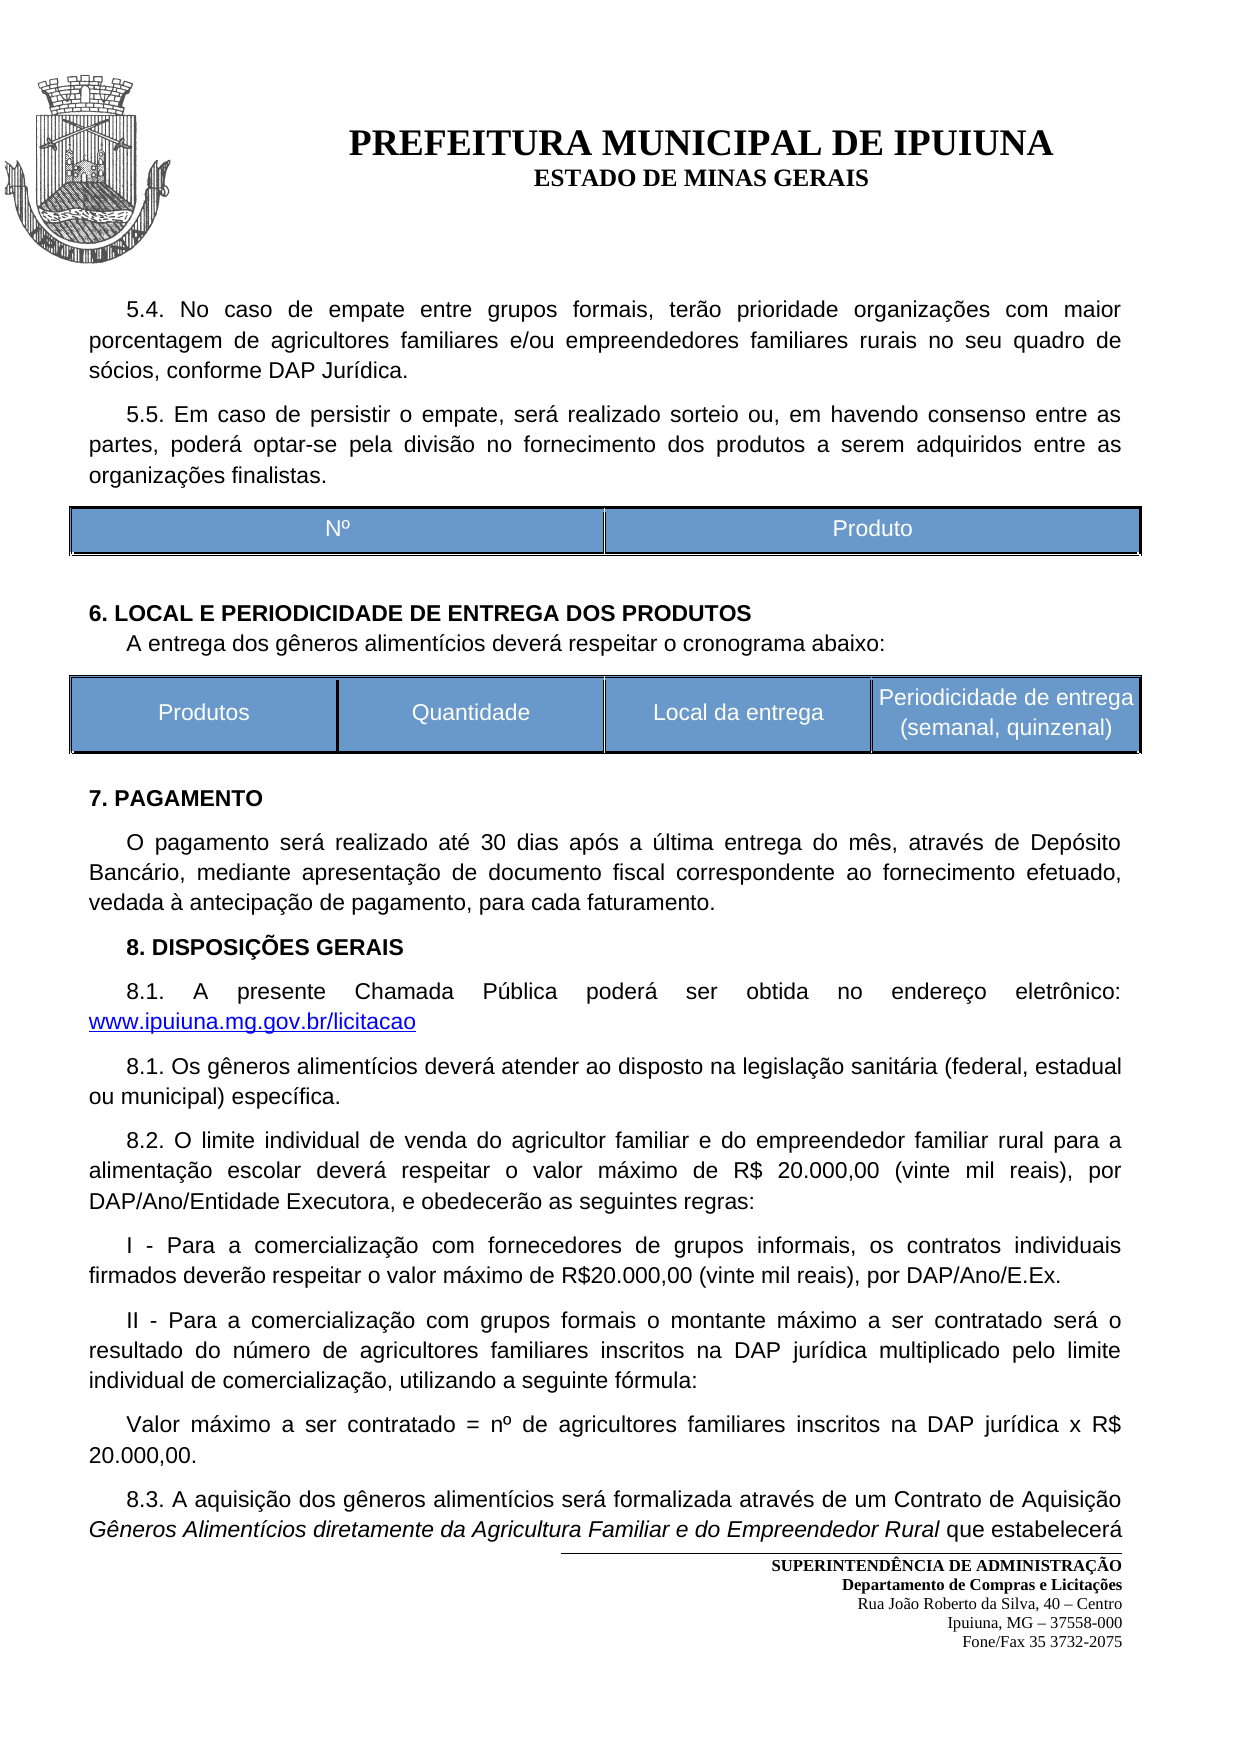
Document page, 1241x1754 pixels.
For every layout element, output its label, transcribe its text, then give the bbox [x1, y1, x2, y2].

picture [4, 73, 171, 268]
text 8.2. O limite individual de venda do agricultor familiar e do empreendedor familiar rural para a alimentação escolar deverá respeitar o valor máximo de R$ 20.000,00 (vinte mil reais), por DAP/Ano/Entidade Executora, e obedecerão as seguintes regras: [89, 1127, 1122, 1214]
table_header Local da entrega [605, 678, 872, 751]
table_header Produtos [72, 678, 337, 751]
text Valor máximo a ser contratado = nº de agricultores familiares inscritos na DAP jurídica x R$ 20.000,00. [89, 1411, 1122, 1468]
text 8.1. A presente Chamada Pública poderá ser obtida no endereço eletrônico: www.ipuiuna.mg.gov.br/licitacao [89, 978, 1122, 1034]
table_header Quantidade [337, 678, 604, 751]
table_header Nº [72, 509, 604, 552]
text 8. DISPOSIÇÕES GERAIS [89, 934, 1122, 960]
text 6. LOCAL E PERIODICIDADE DE ENTREGA DOS PRODUTOS [89, 600, 1122, 626]
text 5.5. Em caso de persistir o empate, será realizado sorteio ou, em havendo consenso entre as partes, poderá optar-se pela divisão no fornecimento dos produtos a serem adquiridos entre as organizações finalistas. [89, 401, 1122, 488]
text I - Para a comercialização com fornecedores de grupos informais, os contratos individuais firmados deverão respeitar o valor máximo de R$20.000,00 (vinte mil reais), por DAP/Ano/E.Ex. [89, 1232, 1122, 1288]
table_header Periodicidade de entrega (semanal, quinzenal) [872, 678, 1139, 751]
text 7. PAGAMENTO [89, 754, 1122, 811]
text 5.4. No caso de empate entre grupos formais, terão prioridade organizações com maior porcentagem de agricultores familiares e/ou empreendedores familiares rurais no seu quadro de sócios, conforme DAP Jurídica. [89, 296, 1122, 383]
text A entrega dos gêneros alimentícios deverá respeitar o cronograma abaixo: [89, 630, 1122, 656]
text 8.1. Os gêneros alimentícios deverá atender ao disposto na legislação sanitária (federal, estadual ou municipal) específica. [89, 1053, 1122, 1109]
text II - Para a comercialização com grupos formais o montante máximo a ser contratado será o resultado do número de agricultores familiares inscritos na DAP jurídica multiplicado pelo limite individual de comercialização, utilizando a seguinte fórmula: [89, 1307, 1122, 1393]
table_header Produto [605, 509, 1139, 552]
text O pagamento será realizado até 30 dias após a última entrega do mês, através de Depósito Bancário, mediante apresentação de documento fiscal correspondente ao fornecimento efetuado, vedada à antecipação de pagamento, para cada faturamento. [89, 829, 1122, 916]
